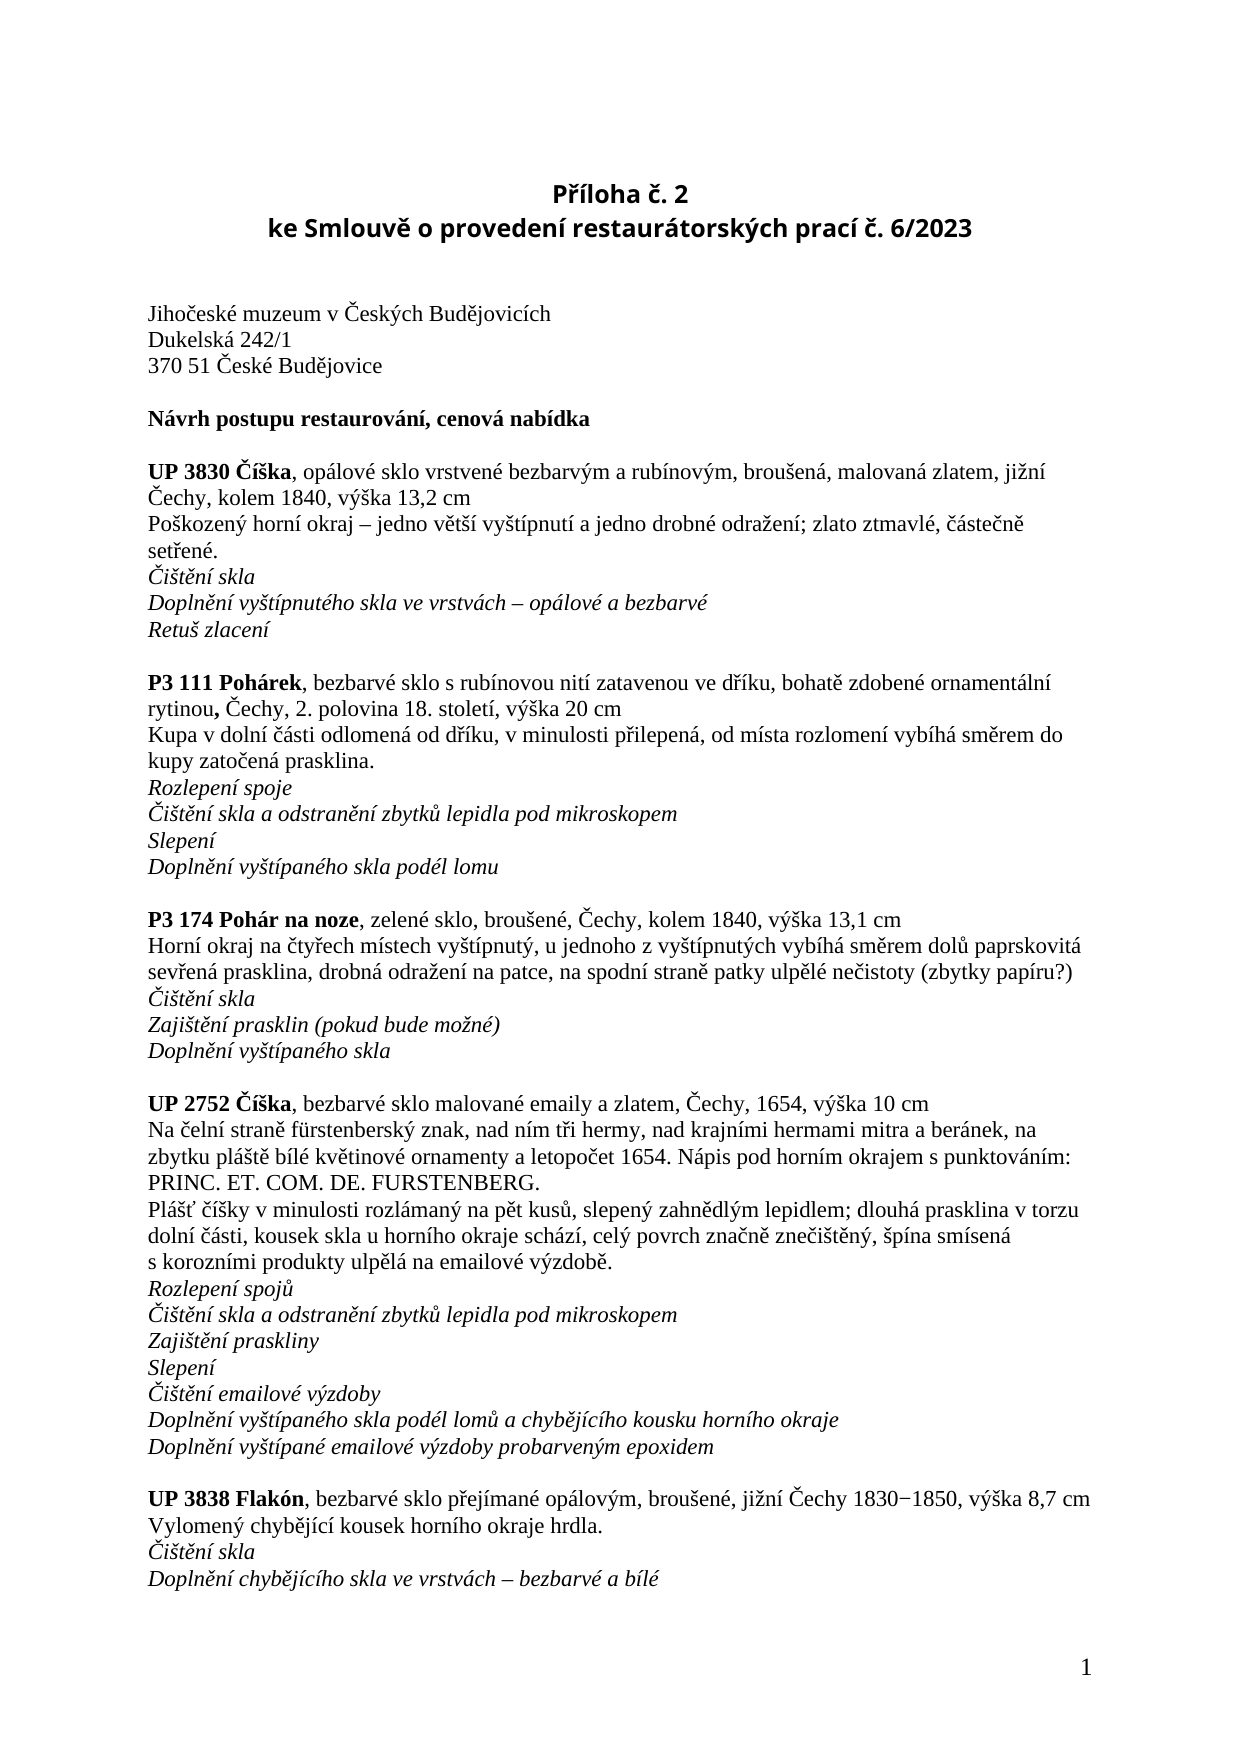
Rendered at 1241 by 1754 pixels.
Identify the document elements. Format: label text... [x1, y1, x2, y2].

text Jihočeské muzeum v Českých Budějovicích [148, 299, 1093, 326]
text rytinou, Čechy, 2. polovina 18. století, výška 20 cm [148, 695, 1093, 721]
text Zajištění praskliny [148, 1327, 1093, 1354]
text Čištění skla a odstranění zbytků lepidla pod mikroskopem [148, 800, 1093, 827]
text Kupa v dolní části odlomená od dříku, v minulosti přilepená, od místa rozlomení vybíhá směrem do [148, 721, 1093, 748]
text Horní okraj na čtyřech místech vyštípnutý, u jednoho z vyštípnutých vybíhá směrem dolů paprskovitá [148, 932, 1093, 958]
text Retuš zlacení [148, 616, 1093, 642]
text Slepení [148, 827, 1093, 853]
text Poškozený horní okraj – jedno větší vyštípnutí a jedno drobné odražení; zlato ztmavlé, částečně [148, 510, 1093, 537]
text Čištění skla [148, 1538, 1093, 1564]
text Doplnění vyštípané emailové výzdoby probarveným epoxidem [148, 1433, 1093, 1459]
text Čištění skla a odstranění zbytků lepidla pod mikroskopem [148, 1301, 1093, 1327]
text Rozlepení spoje [148, 774, 1093, 800]
text Doplnění vyštípaného skla podél lomů a chybějícího kousku horního okraje [148, 1406, 1093, 1433]
text Čechy, kolem 1840, výška 13,2 cm [148, 484, 1093, 510]
text Vylomený chybějící kousek horního okraje hrdla. [148, 1512, 1093, 1538]
text ke Smlouvě o provedení restaurátorských prací č. 6/2023 [148, 210, 1093, 244]
text PRINC. ET. COM. DE. FURSTENBERG. [148, 1169, 1093, 1196]
text Čištění emailové výzdoby [148, 1380, 1093, 1406]
text zbytku pláště bílé květinové ornamenty a letopočet 1654. Nápis pod horním okrajem s punktováním: [148, 1143, 1093, 1169]
text sevřená prasklina, drobná odražení na patce, na spodní straně patky ulpělé nečistoty (zbytky papíru?) [148, 958, 1093, 985]
text Doplnění vyštípnutého skla ve vrstvách – opálové a bezbarvé [148, 589, 1093, 616]
text Čištění skla [148, 985, 1093, 1011]
text UP 2752 Číška, bezbarvé sklo malované emaily a zlatem, Čechy, 1654, výška 10 cm [148, 1090, 1093, 1117]
text Zajištění prasklin (pokud bude možné) [148, 1011, 1093, 1037]
text Plášť číšky v minulosti rozlámaný na pět kusů, slepený zahnědlým lepidlem; dlouhá prasklina v torzu [148, 1196, 1093, 1222]
text Dukelská 242/1 [148, 326, 1093, 352]
text Návrh postupu restaurování, cenová nabídka [148, 405, 1093, 431]
text s korozními produkty ulpělá na emailové výzdobě. [148, 1248, 1093, 1275]
text Doplnění chybějícího skla ve vrstvách – bezbarvé a bílé [148, 1564, 1093, 1591]
text UP 3838 Flakón, bezbarvé sklo přejímané opálovým, broušené, jižní Čechy 1830−1850, výška 8,7 cm [148, 1486, 1093, 1512]
text setřené. [148, 537, 1093, 563]
text dolní části, kousek skla u horního okraje schází, celý povrch značně znečištěný, špína smísená [148, 1222, 1093, 1248]
text kupy zatočená prasklina. [148, 748, 1093, 774]
text Doplnění vyštípaného skla podél lomu [148, 853, 1093, 879]
text P3 174 Pohár na noze, zelené sklo, broušené, Čechy, kolem 1840, výška 13,1 cm [148, 906, 1093, 932]
text UP 3830 Číška, opálové sklo vrstvené bezbarvým a rubínovým, broušená, malovaná zlatem, jižní [148, 458, 1093, 484]
text P3 111 Pohárek, bezbarvé sklo s rubínovou nití zatavenou ve dříku, bohatě zdobené ornamentální [148, 668, 1093, 695]
text Rozlepení spojů [148, 1275, 1093, 1301]
text 370 51 České Budějovice [148, 352, 1093, 379]
text Slepení [148, 1354, 1093, 1380]
text Příloha č. 2 [148, 176, 1093, 210]
text Na čelní straně fürstenberský znak, nad ním tři hermy, nad krajními hermami mitra a beránek, na [148, 1117, 1093, 1143]
text Doplnění vyštípaného skla [148, 1037, 1093, 1064]
text Čištění skla [148, 563, 1093, 589]
